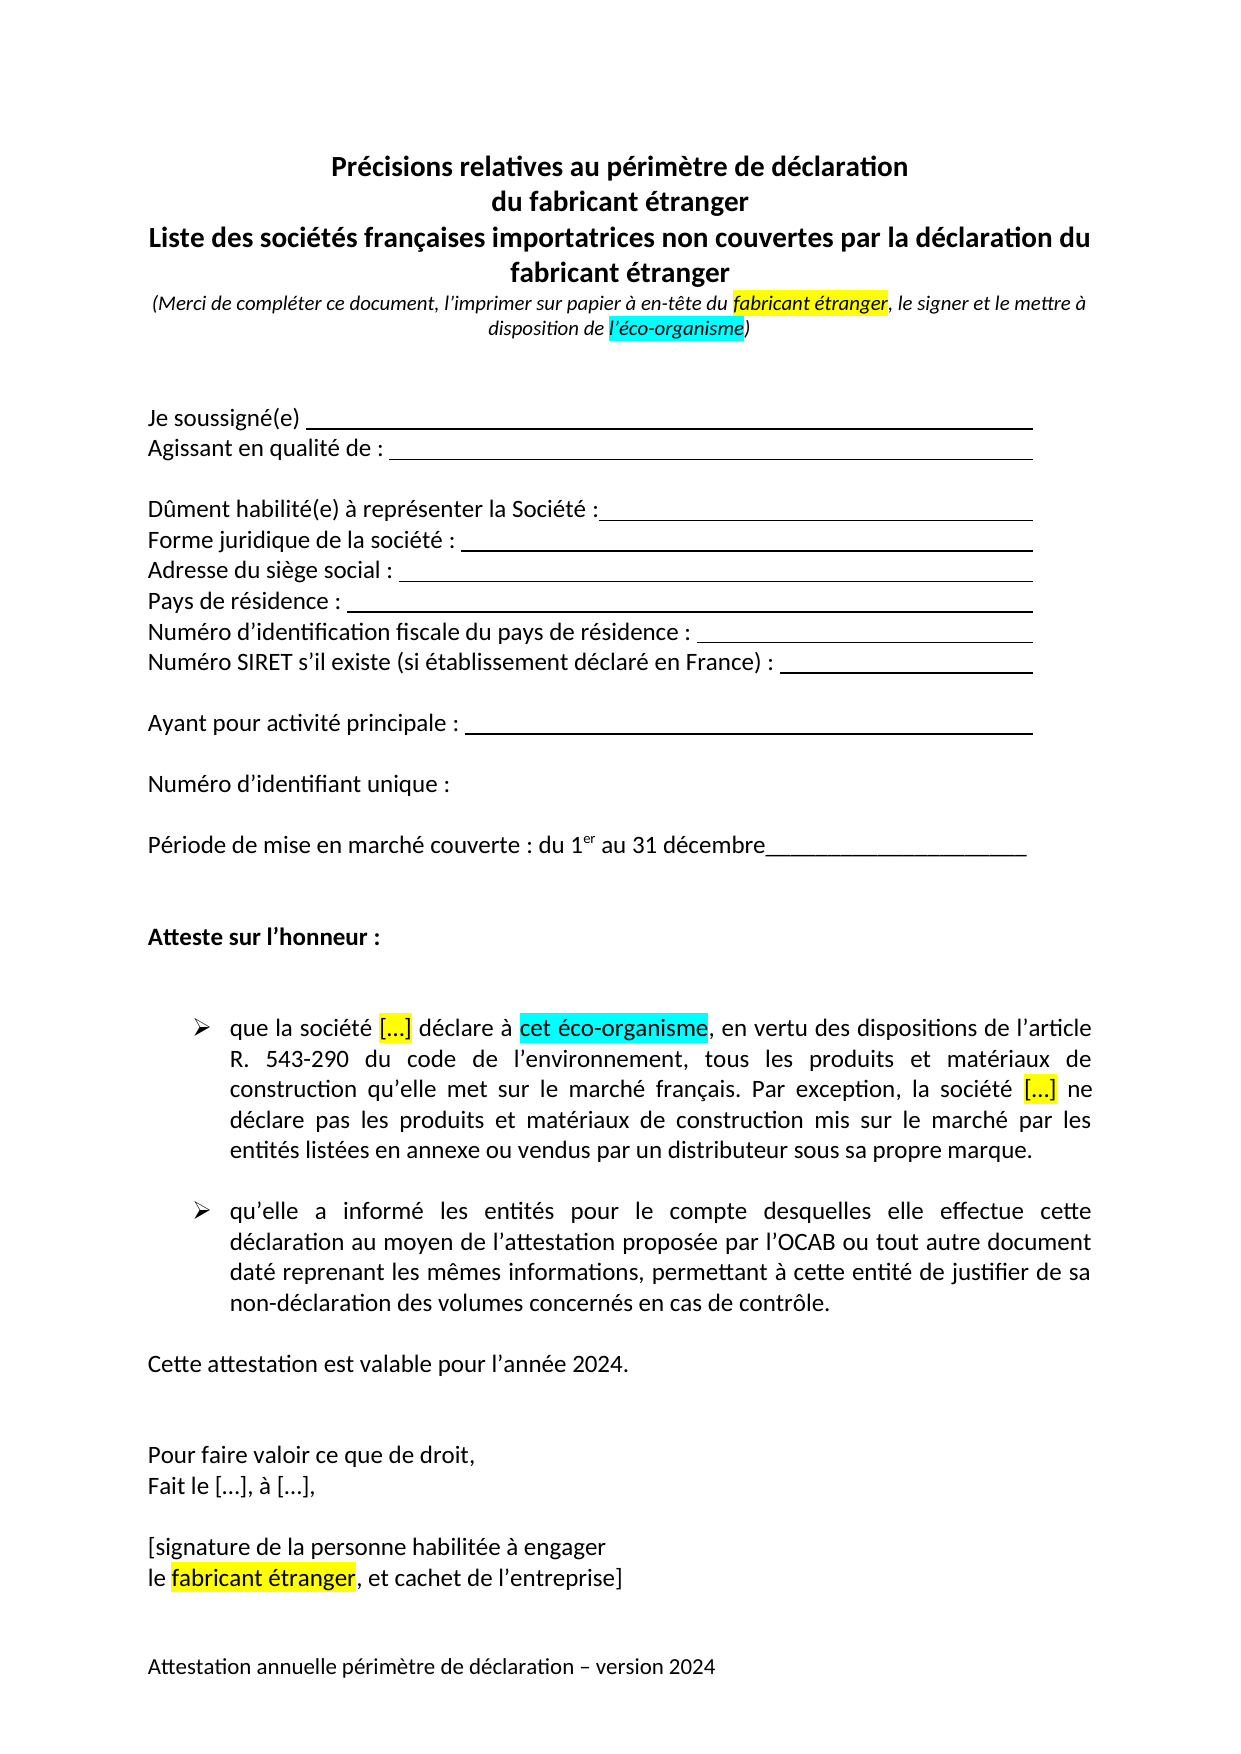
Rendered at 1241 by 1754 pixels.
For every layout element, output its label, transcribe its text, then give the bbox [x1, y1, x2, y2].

text Cette attestation est valable pour l’année 2024. [148, 1348, 1093, 1379]
text Agissant en qualité de : [148, 432, 1093, 463]
text Dûment habilité(e) à représenter la Société : [148, 493, 1093, 524]
text Adresse du siège social : [148, 554, 1078, 585]
text Pour faire valoir ce que de droit, [148, 1440, 1093, 1470]
text Fait le […], à […], [148, 1470, 1093, 1501]
text Ayant pour activité principale : [148, 707, 1093, 738]
text du fabricant étranger [148, 183, 1093, 219]
text Atteste sur l’honneur : [148, 921, 1093, 951]
text Forme juridique de la société : [148, 524, 1093, 554]
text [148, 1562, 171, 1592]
text (Merci de compléter ce document, l’imprimer sur papier à en-tête du fabricant étranger, le signer et le mettre à disposition de l’éco-organisme) [148, 290, 733, 341]
text Numéro d’identification fiscale du pays de résidence : [148, 616, 1093, 646]
text Pays de résidence : [148, 585, 1093, 616]
text Précisions relatives au périmètre de déclaration [148, 148, 1093, 183]
text le fabricant étranger, et cachet de l’entreprise] [356, 1562, 1093, 1592]
text (Merci de compléter ce document, l’imprimer sur papier à en-tête du fabricant étranger, le signer et le mettre à disposition de l’éco-organisme) [744, 290, 1093, 341]
text Liste des sociétés françaises importatrices non couvertes par la déclaration du fabricant étranger [148, 219, 1093, 290]
text Période de mise en marché couverte : du 1er au 31 décembre_____________________ [148, 829, 1093, 860]
text Numéro SIRET s’il existe (si établissement déclaré en France) : [148, 646, 1093, 677]
list que la société […] déclare à cet éco-organisme, en vertu des dispositions de l’article R. 543-290 du code de l’environnement, tous les produits et matériaux de construction qu’elle met sur le marché français. Par exception, la société […] ne déclare pas les produits et matériaux de construction mis sur le marché par les entités listées en annexe ou vendus par un distributeur sous sa propre marque. [192, 1012, 1093, 1165]
list qu’elle a informé les entités pour le compte desquelles elle effectue cette déclaration au moyen de l’attestation proposée par l’OCAB ou tout autre document daté reprenant les mêmes informations, permettant à cette entité de justifier de sa non-déclaration des volumes concernés en cas de contrôle. [192, 1196, 1093, 1318]
text Je soussigné(e) [148, 402, 1093, 432]
text [signature de la personne habilitée à engager [148, 1531, 1093, 1562]
text Numéro d’identifiant unique : [148, 768, 1093, 799]
